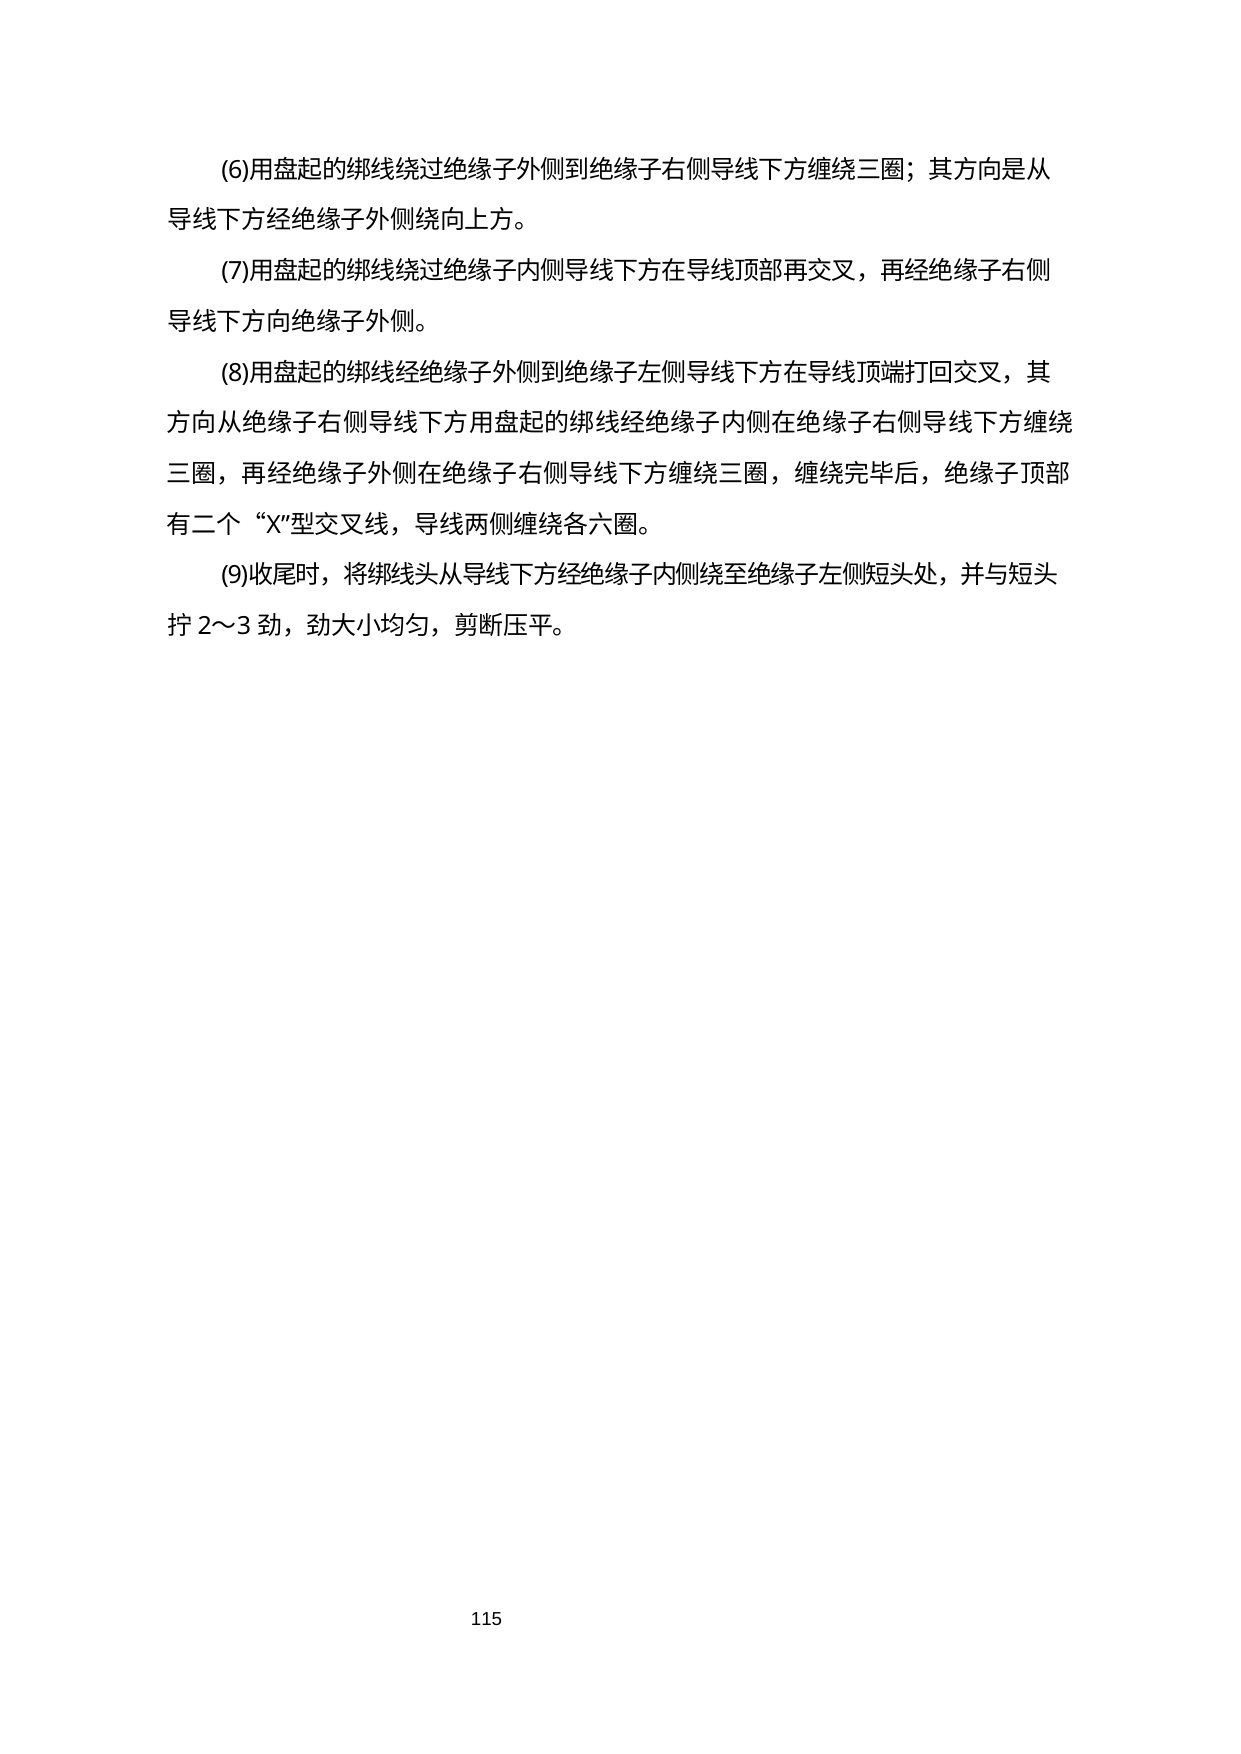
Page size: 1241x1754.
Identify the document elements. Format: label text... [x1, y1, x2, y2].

text (8)用盘起的绑线经绝缘子外侧到绝缘子左侧导线下方在导线顶端打回交叉，其方向从绝缘子右侧导线下方用盘起的绑线经绝缘子内侧在绝缘子右侧导线下方缠绕三圈，再经绝缘子外侧在绝缘子右侧导线下方缠绕三圈，缠绕完毕后，绝缘子顶部有二个“X”型交叉线，导线两侧缠绕各六圈。 [166, 352, 1075, 540]
text (9)收尾时，将绑线头从导线下方经绝缘子内侧绕至绝缘子左侧短头处，并与短头拧 2～3 劲，劲大小均匀，剪断压平。 [167, 555, 1075, 642]
text (7)用盘起的绑线绕过绝缘子内侧导线下方在导线顶部再交叉，再经绝缘子右侧导线下方向绝缘子外侧。 [167, 251, 1075, 337]
text (6)用盘起的绑线绕过绝缘子外侧到绝缘子右侧导线下方缠绕三圈；其方向是从导线下方经绝缘子外侧绕向上方。 [167, 149, 1075, 236]
